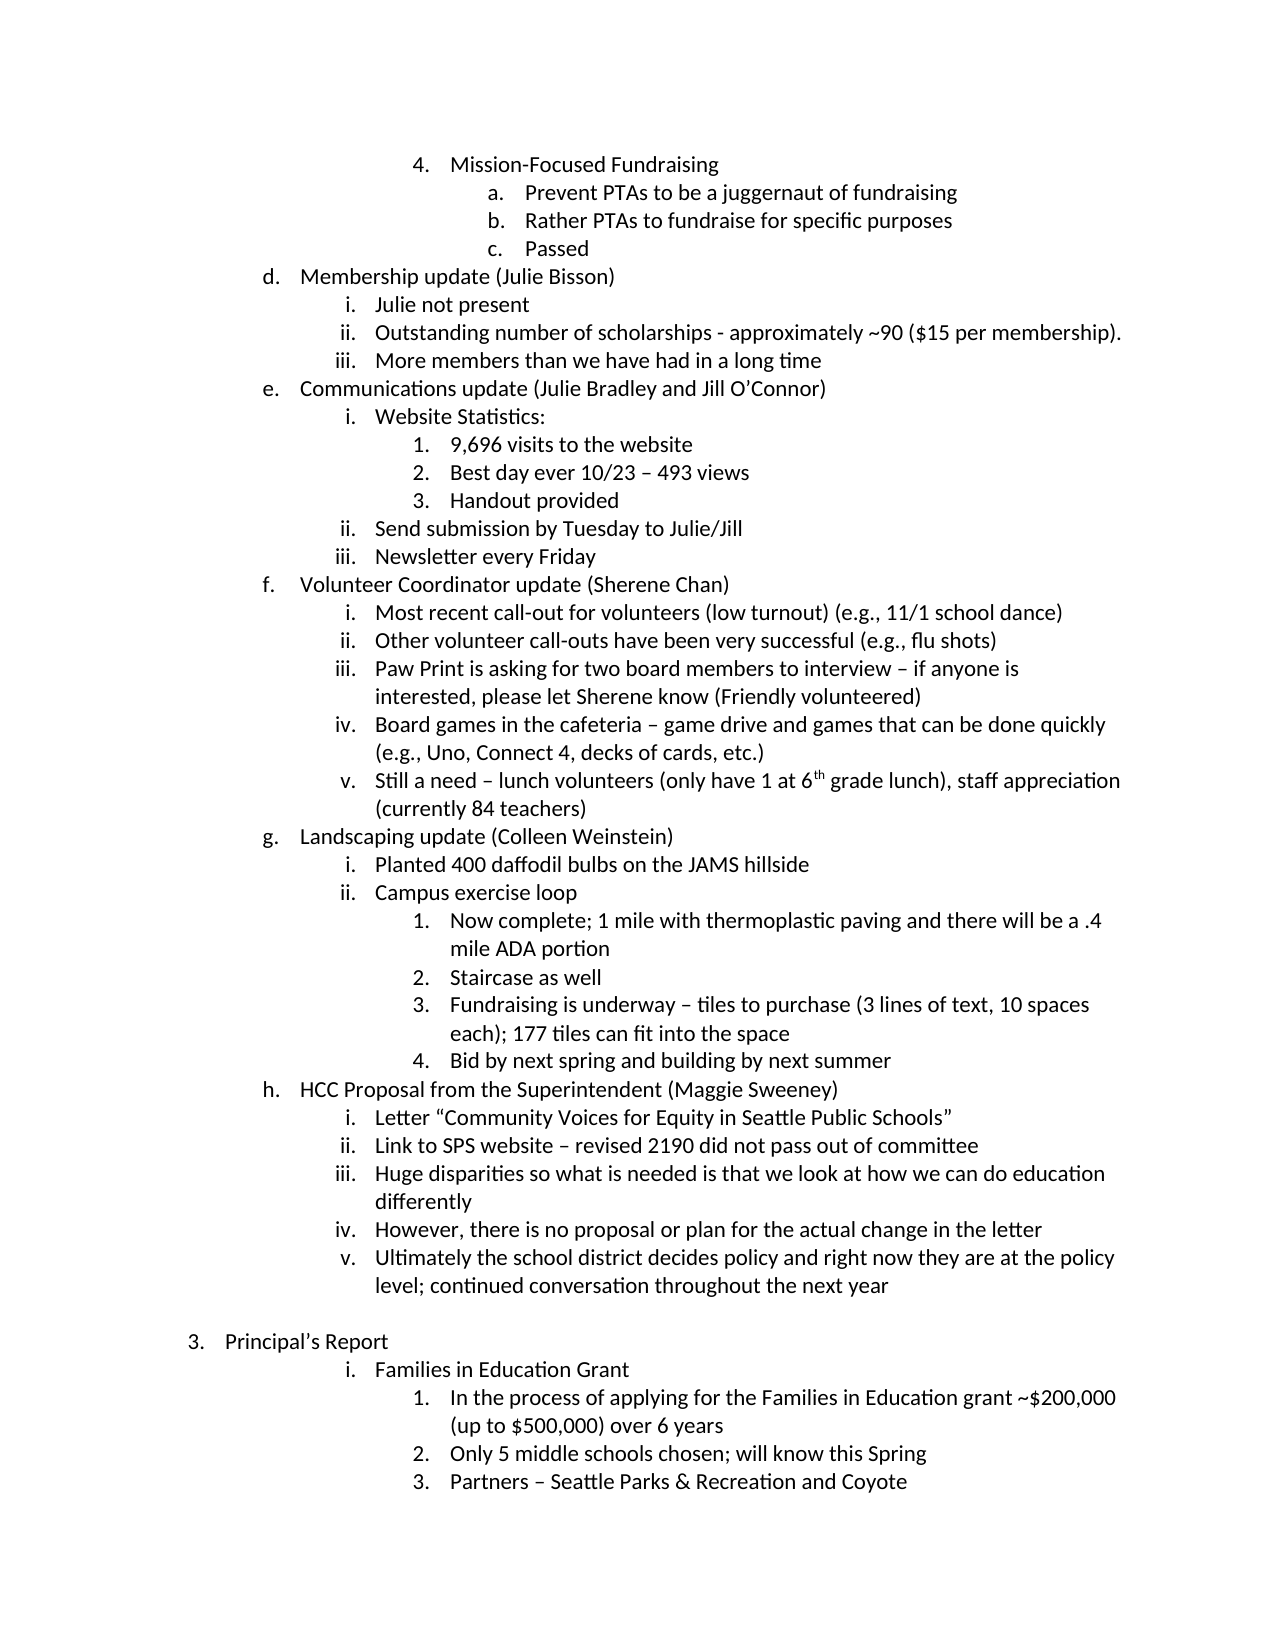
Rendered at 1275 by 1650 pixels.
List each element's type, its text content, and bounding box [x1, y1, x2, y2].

list In the process of applying for the Families in Education grant ~$200,000 (up to $500,000) over 6 years [412, 1383, 1125, 1439]
list Still a need – lunch volunteers (only have 1 at 6th grade lunch), staff appreciation (currently 84 teachers) [356, 766, 1125, 822]
list Huge disparities so what is needed is that we look at how we can do education differently [356, 1159, 1125, 1215]
list Send submission by Tuesday to Julie/Jill [356, 514, 1125, 542]
list Ultimately the school district decides policy and right now they are at the policy level; continued conversation throughout the next year [356, 1243, 1125, 1299]
list Principal’s Report [187, 1327, 1125, 1355]
list Bid by next spring and building by next summer [412, 1047, 1125, 1075]
list Membership update (Julie Bisson) [262, 262, 1125, 290]
list Families in Education Grant [356, 1355, 1125, 1383]
list More members than we have had in a long time [356, 346, 1125, 374]
list Most recent call-out for volunteers (low turnout) (e.g., 11/1 school dance) [356, 598, 1125, 626]
list Volunteer Coordinator update (Sherene Chan) [262, 570, 1125, 598]
list Planted 400 daffodil bulbs on the JAMS hillside [356, 851, 1125, 878]
list Link to SPS website – revised 2190 did not pass out of committee [356, 1131, 1125, 1159]
list Board games in the cafeteria – game drive and games that can be done quickly (e.g., Uno, Connect 4, decks of cards, etc.) [356, 710, 1125, 766]
list Letter “Community Voices for Equity in Seattle Public Schools” [356, 1103, 1125, 1131]
list Staircase as well [412, 963, 1125, 991]
list Campus exercise loop [356, 878, 1125, 907]
list 9,696 visits to the website [412, 430, 1125, 458]
list However, there is no proposal or plan for the actual change in the letter [356, 1215, 1125, 1243]
list Partners – Seattle Parks & Recreation and Coyote [412, 1467, 1125, 1495]
list Outstanding number of scholarships - approximately ~90 ($15 per membership). [356, 318, 1125, 346]
list Communications update (Julie Bradley and Jill O’Connor) [262, 374, 1125, 402]
list Rather PTAs to fundraise for specific purposes [487, 206, 1125, 234]
list Newsletter every Friday [356, 542, 1125, 570]
list Website Statistics: [356, 402, 1125, 430]
list Paw Print is asking for two board members to interview – if anyone is interested, please let Sherene know (Friendly volunteered) [356, 654, 1125, 710]
list Julie not present [356, 290, 1125, 318]
list Landscaping update (Colleen Weinstein) [262, 822, 1125, 851]
list HCC Proposal from the Superintendent (Maggie Sweeney) [262, 1075, 1125, 1103]
list Only 5 middle schools chosen; will know this Spring [412, 1439, 1125, 1467]
list Fundraising is underway – tiles to purchase (3 lines of text, 10 spaces each); 177 tiles can fit into the space [412, 991, 1125, 1047]
list Mission-Focused Fundraising [412, 150, 1125, 178]
list Handout provided [412, 486, 1125, 514]
list Passed [487, 234, 1125, 262]
list Best day ever 10/23 – 493 views [412, 458, 1125, 486]
list Now complete; 1 mile with thermoplastic paving and there will be a .4 mile ADA portion [412, 907, 1125, 963]
list Prevent PTAs to be a juggernaut of fundraising [487, 178, 1125, 206]
list Other volunteer call-outs have been very successful (e.g., flu shots) [356, 626, 1125, 654]
